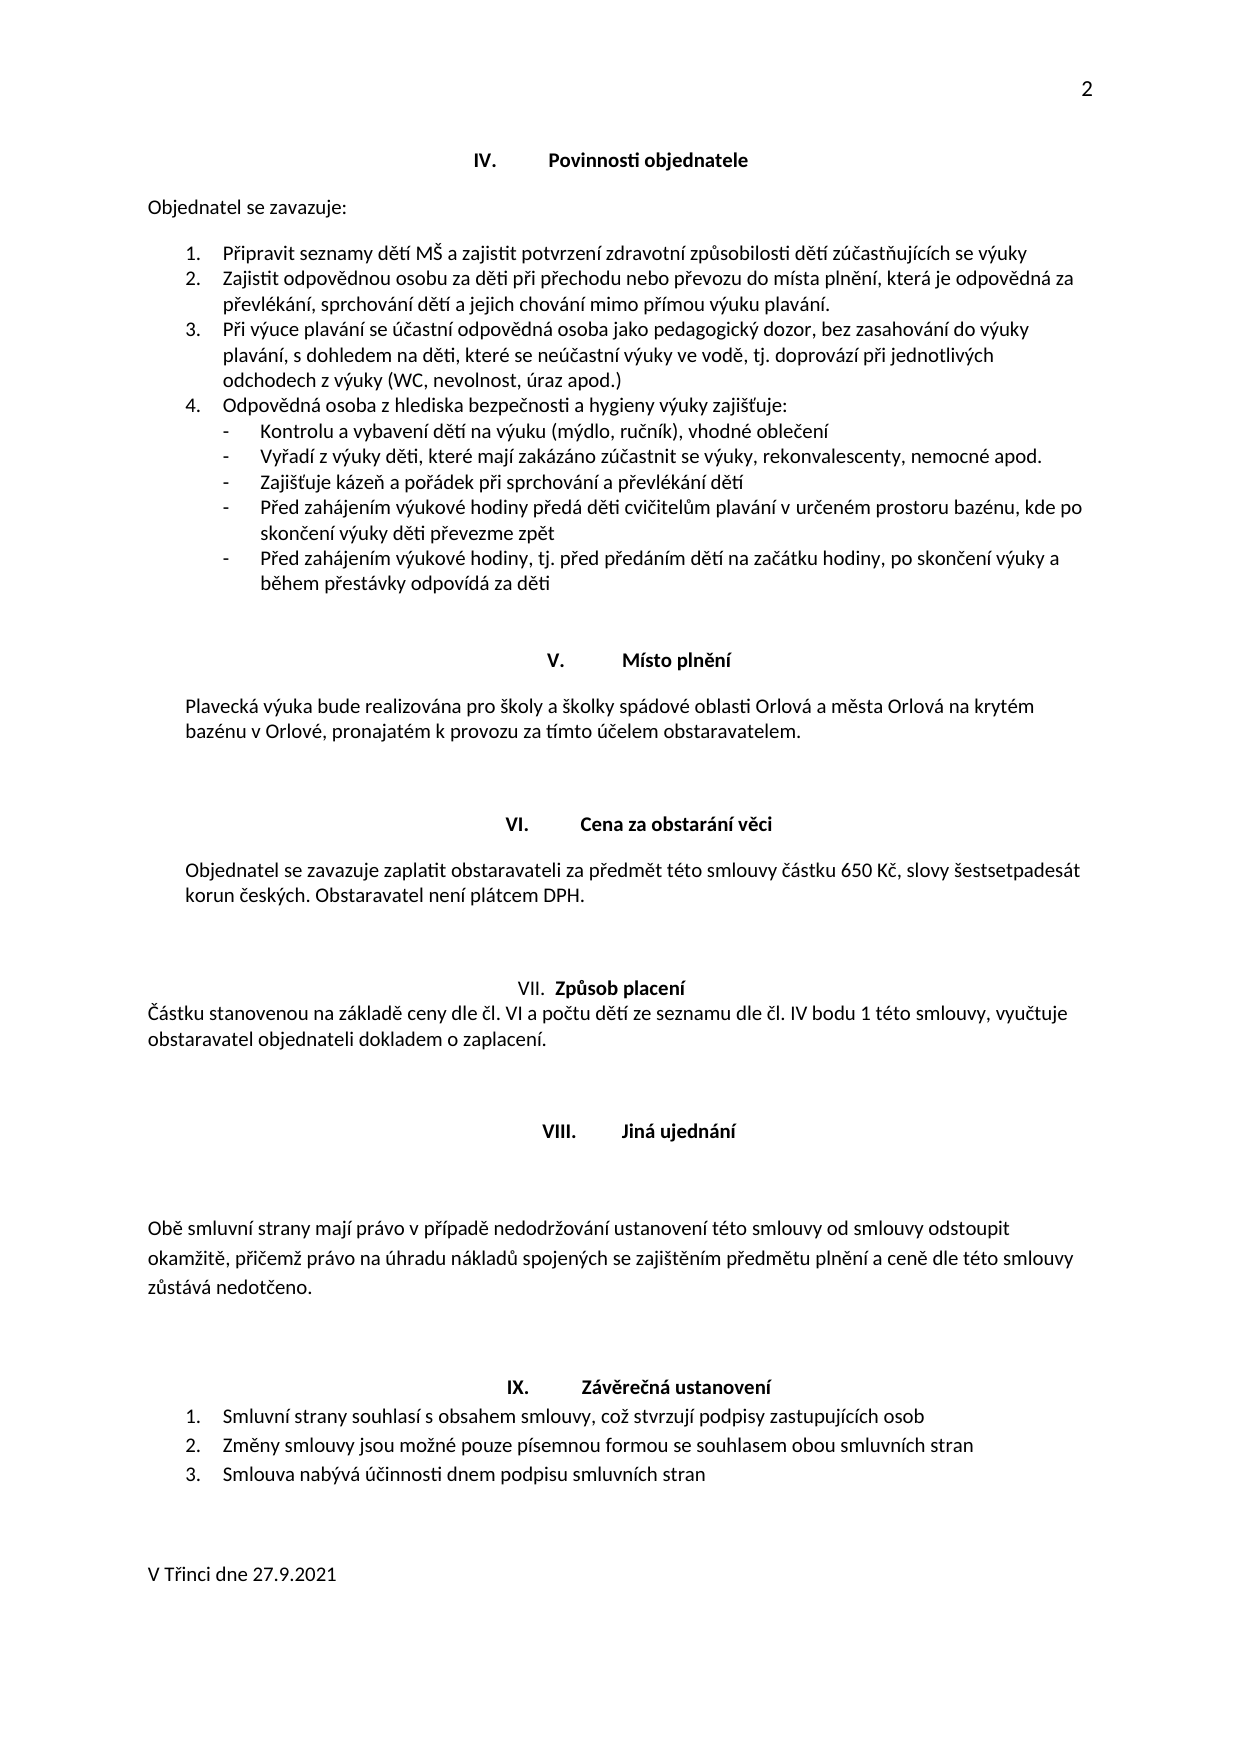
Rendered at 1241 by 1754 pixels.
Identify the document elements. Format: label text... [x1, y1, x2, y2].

list Při výuce plavání se účastní odpovědná osoba jako pedagogický dozor, bez zasahování do výuky plavání, s dohledem na děti, které se neúčastní výuky ve vodě, tj. doprovází při jednotlivých odchodech z výuky (WC, nevolnost, úraz apod.) [185, 316, 1093, 393]
list Vyřadí z výuky děti, které mají zakázáno zúčastnit se výuky, rekonvalescenty, nemocné apod. [223, 443, 1093, 469]
text Objednatel se zavazuje: [148, 194, 1093, 219]
list Před zahájením výukové hodiny předá děti cvičitelům plavání v určeném prostoru bazénu, kde po skončení výuky děti převezme zpět [223, 494, 1093, 545]
list Smlouva nabývá účinnosti dnem podpisu smluvních stran [185, 1461, 1093, 1487]
list Částku stanovenou na základě ceny dle čl. VI a počtu dětí ze seznamu dle čl. IV bodu 1 této smlouvy, vyučtuje obstaravatel objednateli dokladem o zaplacení. [148, 1001, 1093, 1051]
text Plavecká výuka bude realizována pro školy a školky spádové oblasti Orlová a města Orlová na krytém bazénu v Orlové, pronajatém k provozu za tímto účelem obstaravatelem. [185, 693, 1093, 744]
list Závěrečná ustanovení [185, 1374, 1093, 1399]
list Povinnosti objednatele [185, 148, 1093, 173]
list Jiná ujednání [185, 1118, 1093, 1144]
list Místo plnění [185, 647, 1093, 672]
list Změny smlouvy jsou možné pouze písemnou formou se souhlasem obou smluvních stran [185, 1432, 1093, 1458]
text Objednatel se zavazuje zaplatit obstaravateli za předmět této smlouvy částku 650 Kč, slovy šestsetpadesát korun českých. Obstaravatel není plátcem DPH. [185, 857, 1093, 908]
text V Třinci dne 27.9.2021 [148, 1561, 1093, 1587]
text Obě smluvní strany mají právo v případě nedodržování ustanovení této smlouvy od smlouvy odstoupit okamžitě, přičemž právo na úhradu nákladů spojených se zajištěním předmětu plnění a ceně dle této smlouvy zůstává nedotčeno. [148, 1216, 1093, 1299]
list Odpovědná osoba z hlediska bezpečnosti a hygieny výuky zajišťuje: [185, 393, 1093, 418]
list Smluvní strany souhlasí s obsahem smlouvy, což stvrzují podpisy zastupujících osob [185, 1403, 1093, 1428]
list Způsob placení [110, 975, 1093, 1001]
list Kontrolu a vybavení dětí na výuku (mýdlo, ručník), vhodné oblečení [223, 418, 1093, 443]
list Před zahájením výukové hodiny, tj. před předáním dětí na začátku hodiny, po skončení výuky a během přestávky odpovídá za děti [223, 545, 1093, 596]
list Cena za obstarání věci [185, 811, 1093, 836]
list Zajistit odpovědnou osobu za děti při přechodu nebo převozu do místa plnění, která je odpovědná za převlékání, sprchování dětí a jejich chování mimo přímou výuku plavání. [185, 266, 1093, 316]
list Zajišťuje kázeň a pořádek při sprchování a převlékání dětí [223, 469, 1093, 494]
list Připravit seznamy dětí MŠ a zajistit potvrzení zdravotní způsobilosti dětí zúčastňujících se výuky [185, 240, 1093, 266]
